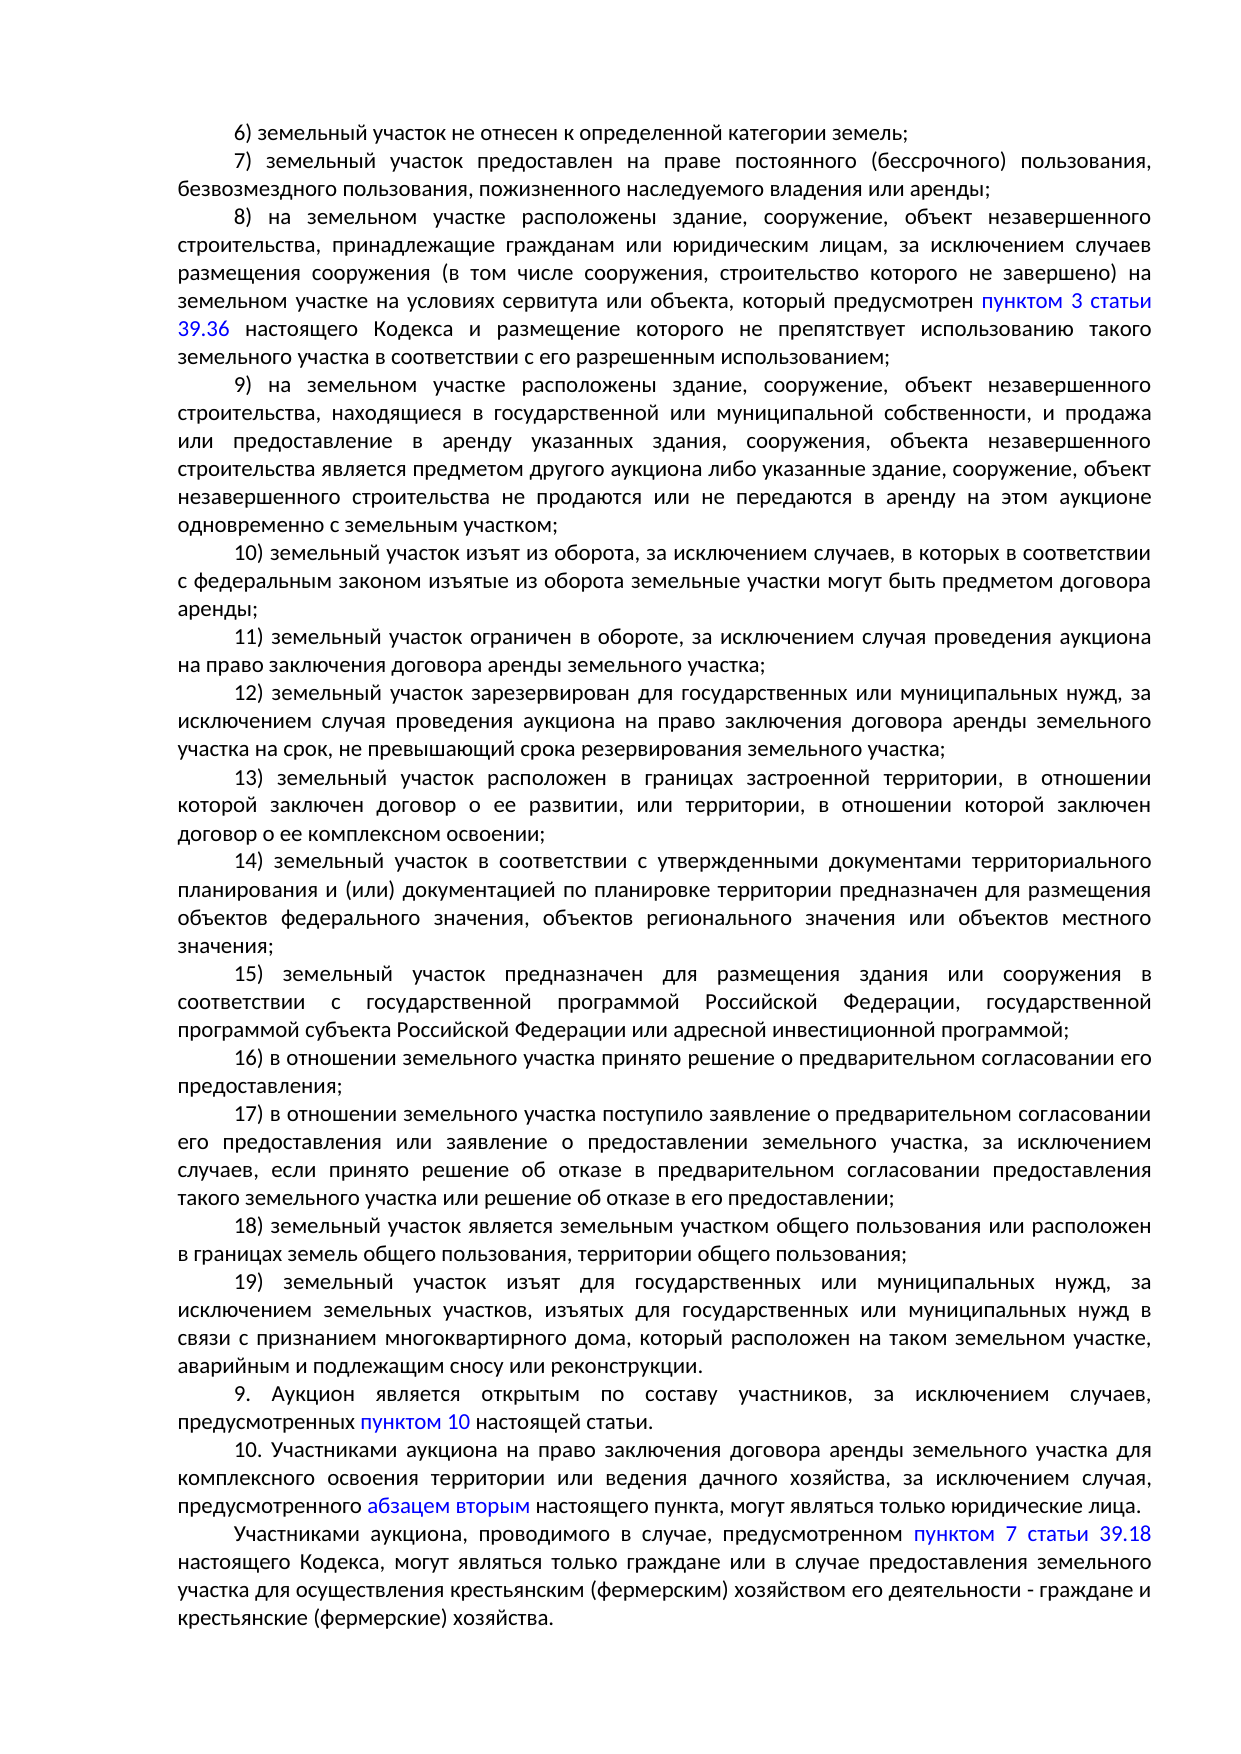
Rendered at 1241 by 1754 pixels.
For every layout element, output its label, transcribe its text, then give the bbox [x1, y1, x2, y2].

text 9) на земельном участке расположены здание, сооружение, объект незавершенного строительства, находящиеся в государственной или муниципальной собственности, и продажа или предоставление в аренду указанных здания, сооружения, объекта незавершенного строительства является предметом другого аукциона либо указанные здание, сооружение, объект незавершенного строительства не продаются или не передаются в аренду на этом аукционе одновременно с земельным участком; [177, 370, 1152, 538]
text 12) земельный участок зарезервирован для государственных или муниципальных нужд, за исключением случая проведения аукциона на право заключения договора аренды земельного участка на срок, не превышающий срока резервирования земельного участка; [177, 678, 1152, 763]
text 9. Аукцион является открытым по составу участников, за исключением случаев, предусмотренных пунктом 10 настоящей статьи. [177, 1379, 1152, 1435]
text Участниками аукциона, проводимого в случае, предусмотренном пунктом 7 статьи 39.18 настоящего Кодекса, могут являться только граждане или в случае предоставления земельного участка для осуществления крестьянским (фермерским) хозяйством его деятельности - граждане и крестьянские (фермерские) хозяйства. [177, 1519, 1152, 1631]
text 16) в отношении земельного участка принято решение о предварительном согласовании его предоставления; [177, 1043, 1152, 1099]
text 13) земельный участок расположен в границах застроенной территории, в отношении которой заключен договор о ее развитии, или территории, в отношении которой заключен договор о ее комплексном освоении; [177, 763, 1152, 847]
text 17) в отношении земельного участка поступило заявление о предварительном согласовании его предоставления или заявление о предоставлении земельного участка, за исключением случаев, если принято решение об отказе в предварительном согласовании предоставления такого земельного участка или решение об отказе в его предоставлении; [177, 1099, 1152, 1211]
text 10) земельный участок изъят из оборота, за исключением случаев, в которых в соответствии с федеральным законом изъятые из оборота земельные участки могут быть предметом договора аренды; [177, 538, 1152, 622]
text 18) земельный участок является земельным участком общего пользования или расположен в границах земель общего пользования, территории общего пользования; [177, 1211, 1152, 1267]
text 10. Участниками аукциона на право заключения договора аренды земельного участка для комплексного освоения территории или ведения дачного хозяйства, за исключением случая, предусмотренного абзацем вторым настоящего пункта, могут являться только юридические лица. [177, 1435, 1152, 1519]
text 6) земельный участок не отнесен к определенной категории земель; [177, 118, 1152, 146]
text 19) земельный участок изъят для государственных или муниципальных нужд, за исключением земельных участков, изъятых для государственных или муниципальных нужд в связи с признанием многоквартирного дома, который расположен на таком земельном участке, аварийным и подлежащим сносу или реконструкции. [177, 1267, 1152, 1379]
text 11) земельный участок ограничен в обороте, за исключением случая проведения аукциона на право заключения договора аренды земельного участка; [177, 622, 1152, 678]
text 14) земельный участок в соответствии с утвержденными документами территориального планирования и (или) документацией по планировке территории предназначен для размещения объектов федерального значения, объектов регионального значения или объектов местного значения; [177, 847, 1152, 959]
text 8) на земельном участке расположены здание, сооружение, объект незавершенного строительства, принадлежащие гражданам или юридическим лицам, за исключением случаев размещения сооружения (в том числе сооружения, строительство которого не завершено) на земельном участке на условиях сервитута или объекта, который предусмотрен пунктом 3 статьи 39.36 настоящего Кодекса и размещение которого не препятствует использованию такого земельного участка в соответствии с его разрешенным использованием; [177, 202, 1152, 370]
text 7) земельный участок предоставлен на праве постоянного (бессрочного) пользования, безвозмездного пользования, пожизненного наследуемого владения или аренды; [177, 146, 1152, 202]
text 15) земельный участок предназначен для размещения здания или сооружения в соответствии с государственной программой Российской Федерации, государственной программой субъекта Российской Федерации или адресной инвестиционной программой; [177, 959, 1152, 1043]
